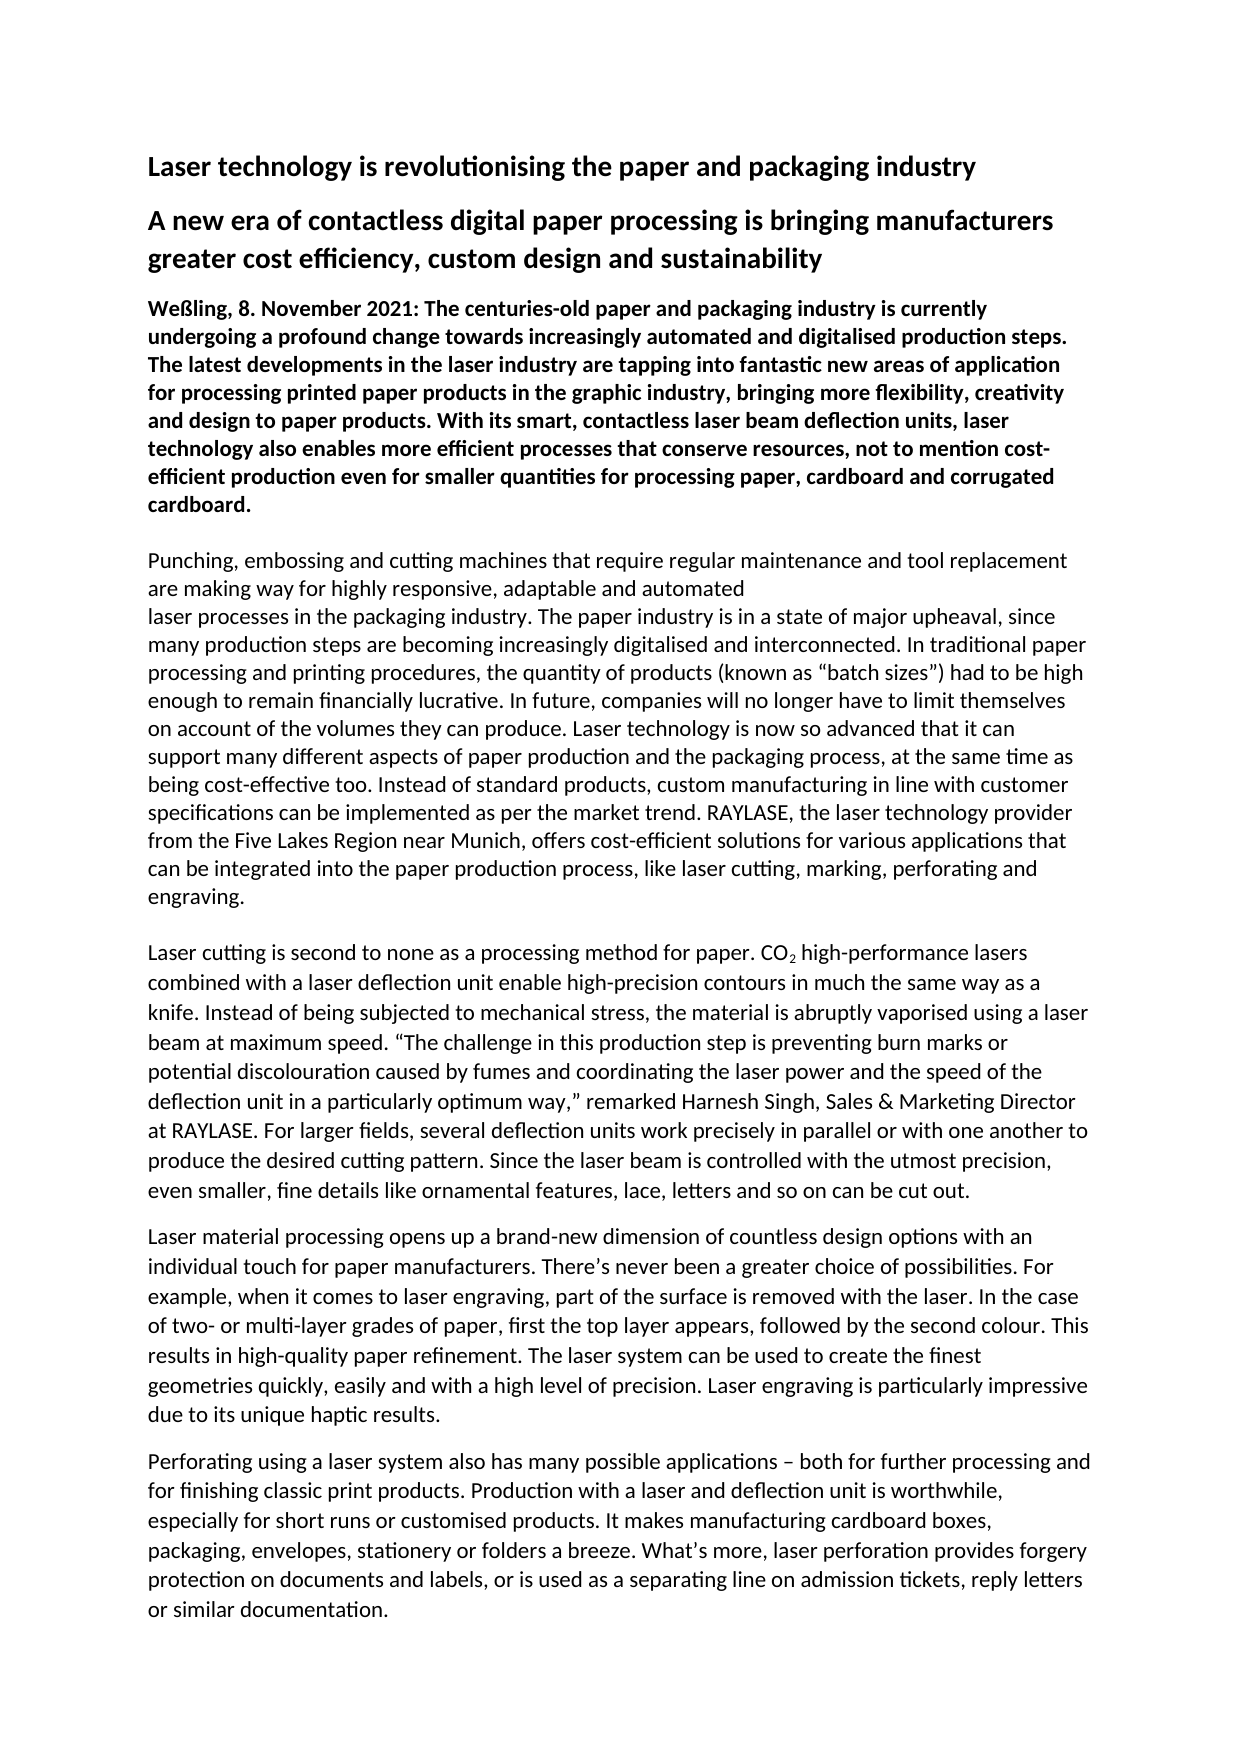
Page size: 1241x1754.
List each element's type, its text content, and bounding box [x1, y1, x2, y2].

text Laser technology is revolutionising the paper and packaging industry [148, 148, 1093, 183]
text Laser cutting is second to none as a processing method for paper. CO2 high-performance lasers combined with a laser deflection unit enable high-precision contours in much the same way as a knife. Instead of being subjected to mechanical stress, the material is abruptly vaporised using a laser beam at maximum speed. “The challenge in this production step is preventing burn marks or potential discolouration caused by fumes and coordinating the laser power and the speed of the deflection unit in a particularly optimum way,” remarked Harnesh Singh, Sales & Marketing Director at RAYLASE. For larger fields, several deflection units work precisely in parallel or with one another to produce the desired cutting pattern. Since the laser beam is controlled with the utmost precision, even smaller, fine details like ornamental features, lace, letters and so on can be cut out. [148, 938, 1093, 1204]
text Punching, embossing and cutting machines that require regular maintenance and tool replacement are making way for highly responsive, adaptable and automated [148, 546, 1093, 602]
text laser processes in the packaging industry. The paper industry is in a state of major upheaval, since many production steps are becoming increasingly digitalised and interconnected. In traditional paper processing and printing procedures, the quantity of products (known as “batch sizes”) had to be high enough to remain financially lucrative. In future, companies will no longer have to limit themselves on account of the volumes they can produce. Laser technology is now so advanced that it can support many different aspects of paper production and the packaging process, at the same time as being cost-effective too. Instead of standard products, custom manufacturing in line with customer specifications can be implemented as per the market trend. RAYLASE, the laser technology provider from the Five Lakes Region near Munich, offers cost-efficient solutions for various applications that can be integrated into the paper production process, like laser cutting, marking, perforating and engraving. [148, 602, 1093, 911]
text A new era of contactless digital paper processing is bringing manufacturers greater cost efficiency, custom design and sustainability [148, 202, 1093, 275]
text Laser material processing opens up a brand-new dimension of countless design options with an individual touch for paper manufacturers. There’s never been a greater choice of possibilities. For example, when it comes to laser engraving, part of the surface is removed with the laser. In the case of two- or multi-layer grades of paper, first the top layer appears, followed by the second colour. This results in high-quality paper refinement. The laser system can be used to create the finest geometries quickly, easily and with a high level of precision. Laser engraving is particularly impressive due to its unique haptic results. [148, 1222, 1093, 1428]
text Perforating using a laser system also has many possible applications – both for further processing and for finishing classic print products. Production with a laser and deflection unit is worthwhile, especially for short runs or customised products. It makes manufacturing cardboard boxes, packaging, envelopes, stationery or folders a breeze. What’s more, laser perforation provides forgery protection on documents and labels, or is used as a separating line on admission tickets, reply letters or similar documentation. [148, 1447, 1093, 1623]
text Weßling, 8. November 2021: The centuries-old paper and packaging industry is currently undergoing a profound change towards increasingly automated and digitalised production steps. The latest developments in the laser industry are tapping into fantastic new areas of application for processing printed paper products in the graphic industry, bringing more flexibility, creativity and design to paper products. With its smart, contactless laser beam deflection units, laser technology also enables more efficient processes that conserve resources, not to mention cost-efficient production even for smaller quantities for processing paper, cardboard and corrugated cardboard. [148, 294, 1093, 518]
